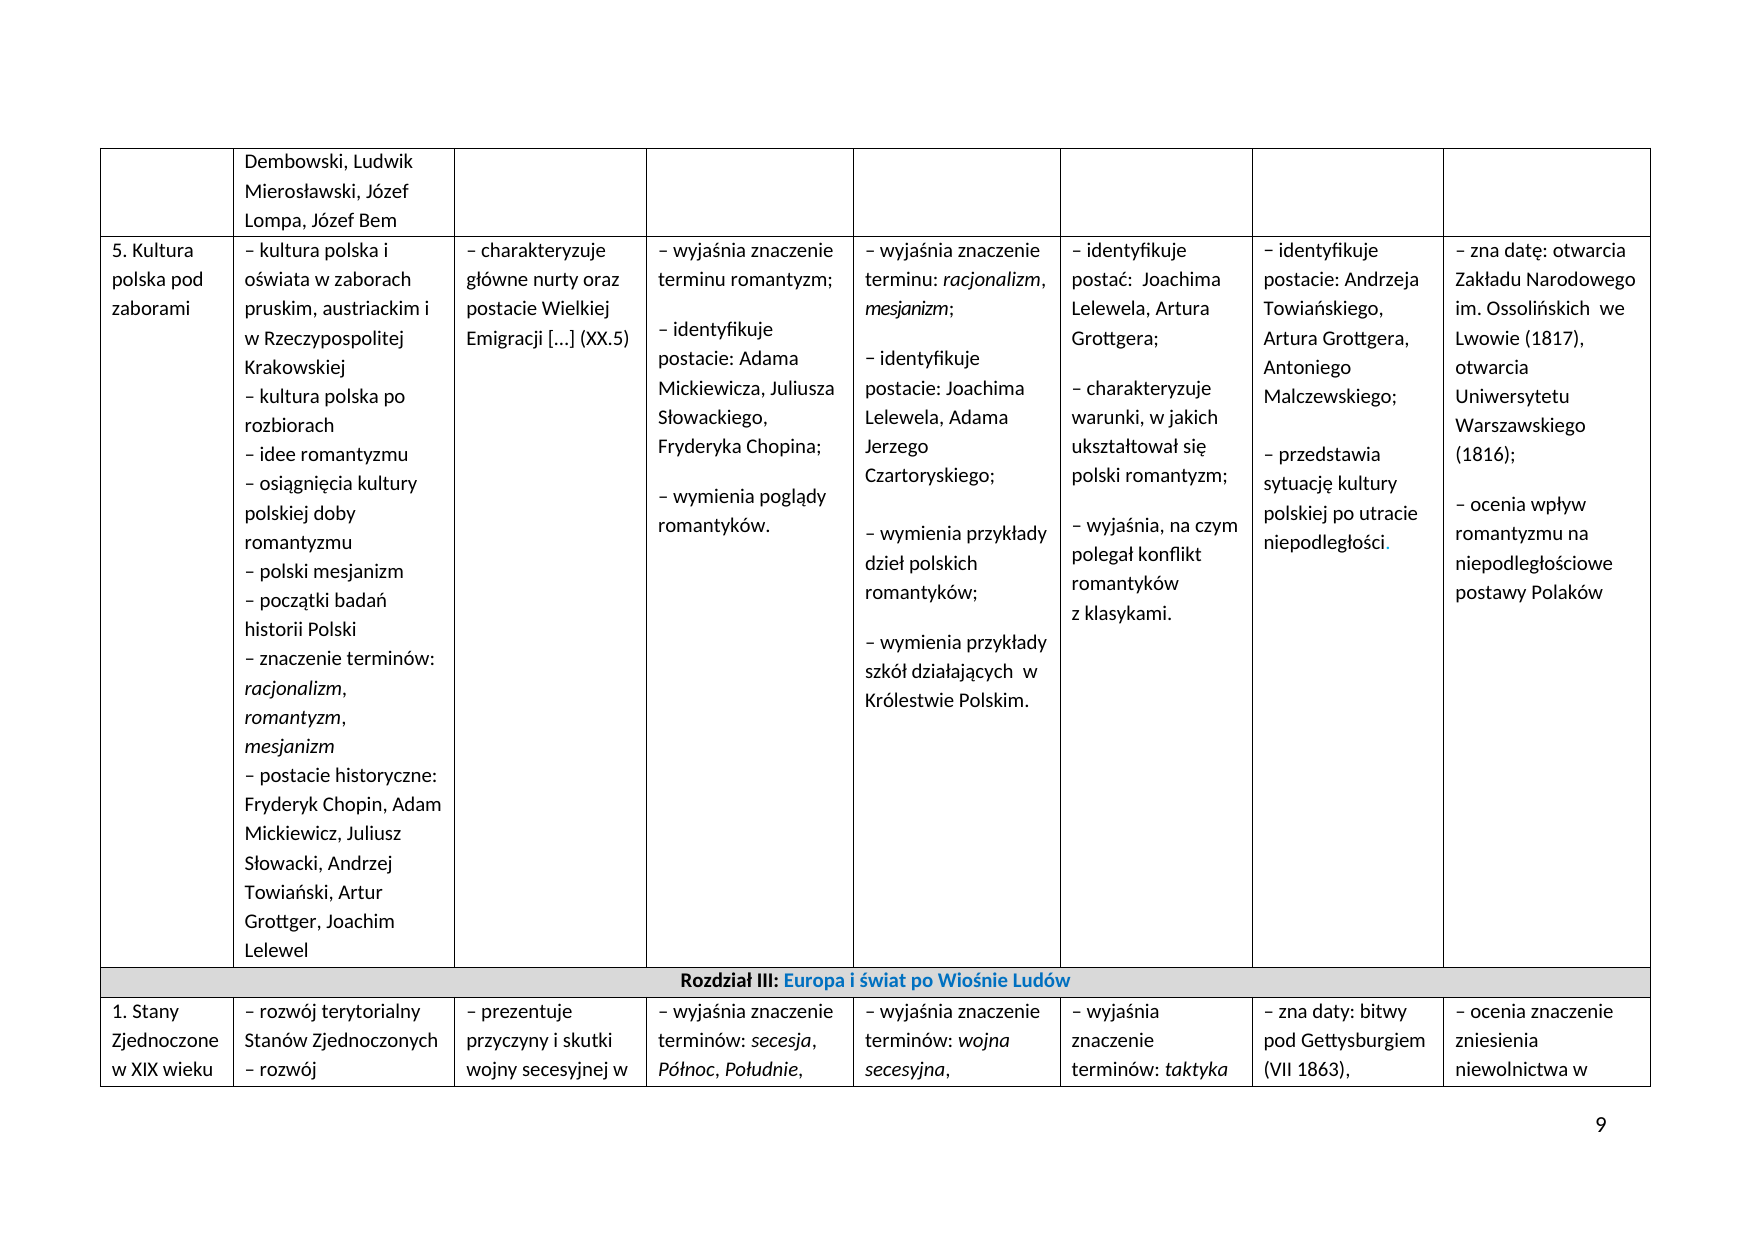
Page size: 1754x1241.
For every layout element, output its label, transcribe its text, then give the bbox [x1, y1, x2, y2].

table_cell − identyfikuje postacie: Andrzeja Towiańskiego, Artura Grottgera, Antoniego Malczewskiego; – przedstawia sytuację kultury polskiej po utracie niepodległości. [1253, 237, 1443, 967]
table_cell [1444, 998, 1650, 1086]
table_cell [234, 149, 454, 236]
table_cell Rozdział III: Europa i świat po Wiośnie Ludów [101, 968, 1650, 997]
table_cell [234, 998, 454, 1086]
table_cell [1253, 149, 1443, 236]
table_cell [455, 998, 646, 1086]
table_cell – wyjaśnia znaczenie terminu romantyzm; – identyfikuje postacie: Adama Mickiewicza, Juliusza Słowackiego, Fryderyka Chopina; – wymienia poglądy romantyków. [647, 237, 853, 967]
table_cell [854, 149, 1060, 236]
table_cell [647, 998, 853, 1086]
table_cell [1061, 149, 1252, 236]
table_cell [647, 149, 853, 236]
table_cell – kultura polska i oświata w zaborach pruskim, austriackim i w Rzeczypospolitej Krakowskiej – kultura polska po rozbiorach – idee romantyzmu – osiągnięcia kultury polskiej doby romantyzmu – polski mesjanizm – początki badań historii Polski – znaczenie terminów: racjonalizm, romantyzm, mesjanizm – postacie historyczne: Fryderyk Chopin, Adam Mickiewicz, Juliusz Słowacki, Andrzej Towiański, Artur Grottger, Joachim Lelewel [234, 237, 454, 967]
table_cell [1061, 998, 1252, 1086]
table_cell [1444, 149, 1650, 236]
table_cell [1253, 998, 1443, 1086]
table_cell – charakteryzuje główne nurty oraz postacie Wielkiej Emigracji […] (XX.5) [455, 237, 646, 967]
table_cell – zna datę: otwarcia Zakładu Narodowego im. Ossolińskich we Lwowie (1817), otwarcia Uniwersytetu Warszawskiego (1816); – ocenia wpływ romantyzmu na niepodległościowe postawy Polaków [1444, 237, 1650, 967]
table_cell 5. Kultura polska pod zaborami [101, 237, 233, 967]
table_cell – identyfikuje postać: Joachima Lelewela, Artura Grottgera; – charakteryzuje warunki, w jakich ukształtował się polski romantyzm; – wyjaśnia, na czym polegał konflikt romantyków z klasykami. [1061, 237, 1252, 967]
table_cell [455, 149, 646, 236]
table_cell – wyjaśnia znaczenie terminu: racjonalizm, mesjanizm; − identyfikuje postacie: Joachima Lelewela, Adama Jerzego Czartoryskiego; – wymienia przykłady dzieł polskich romantyków; – wymienia przykłady szkół działających w Królestwie Polskim. [854, 237, 1060, 967]
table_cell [101, 149, 233, 236]
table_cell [101, 998, 233, 1086]
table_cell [854, 998, 1060, 1086]
